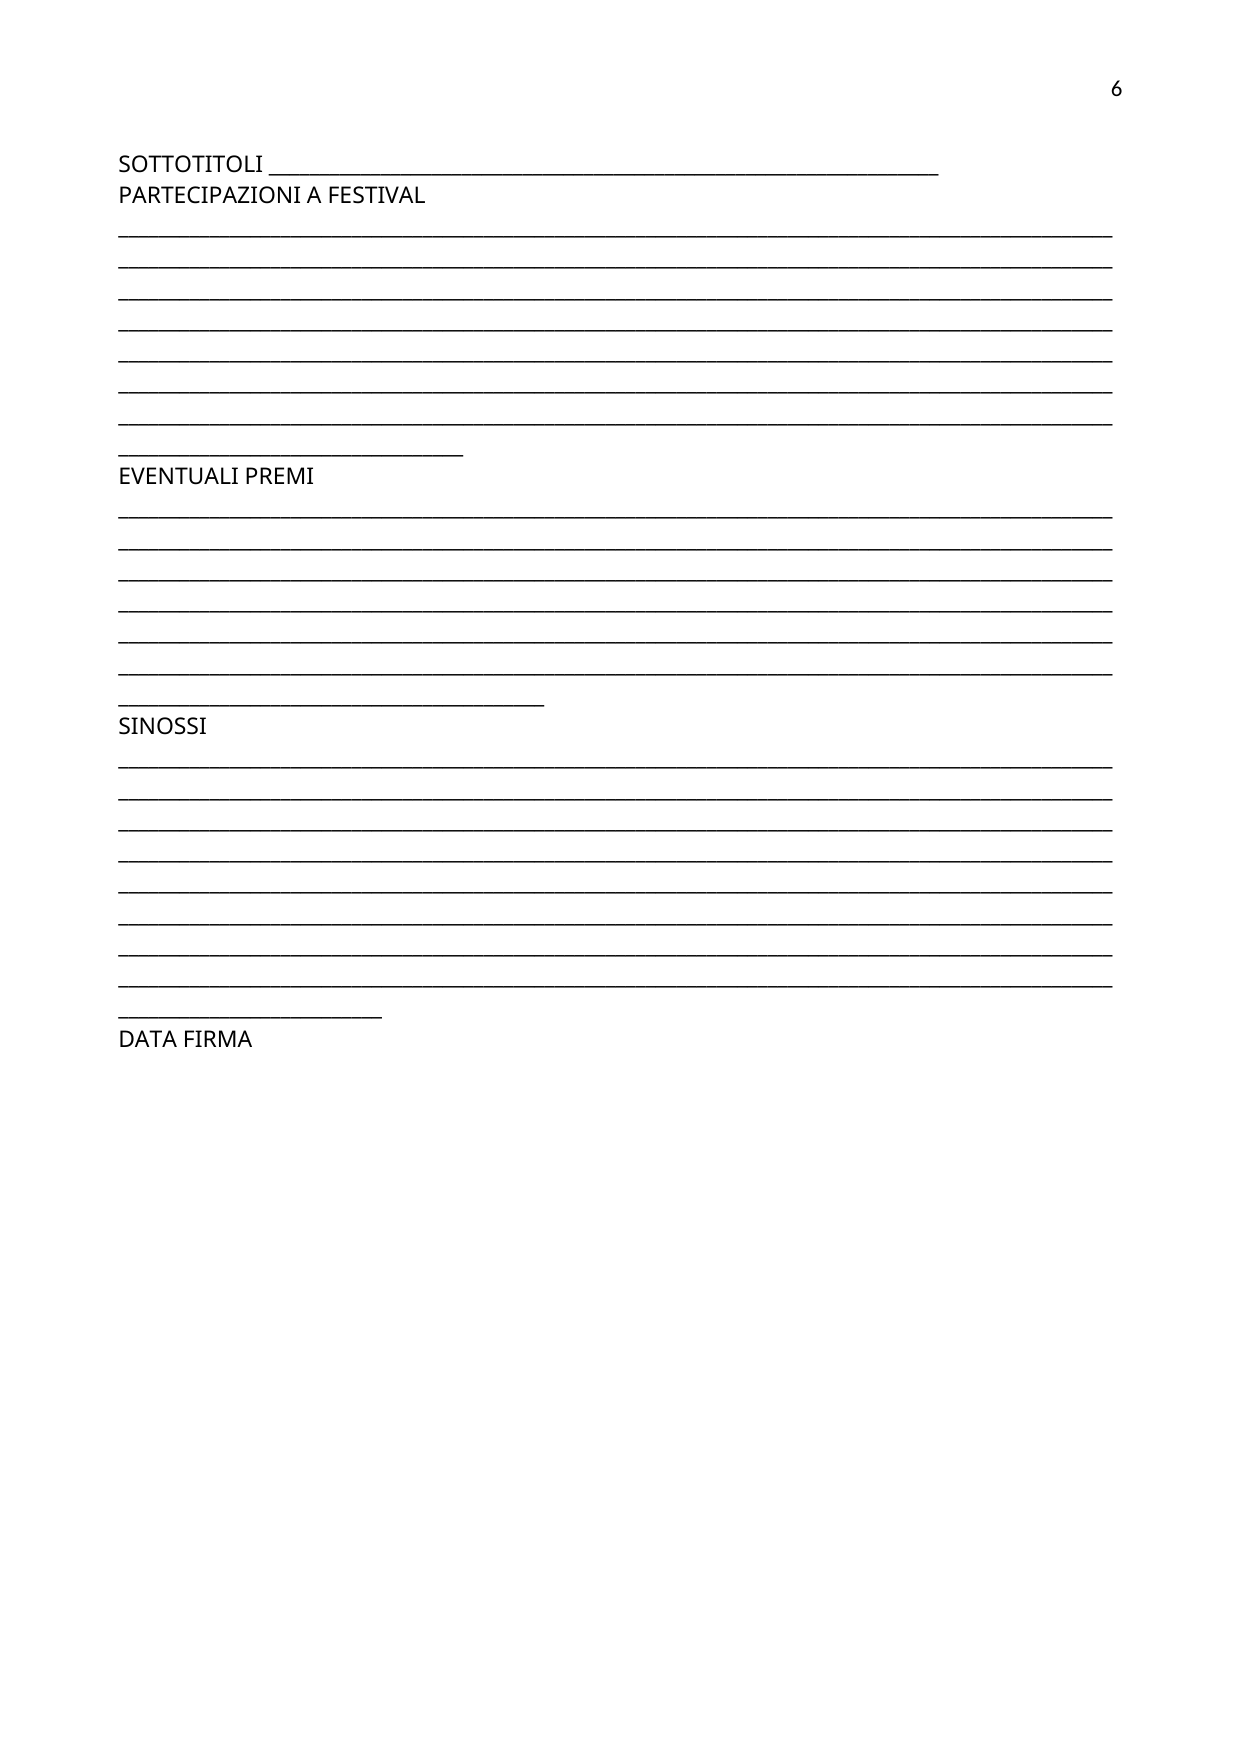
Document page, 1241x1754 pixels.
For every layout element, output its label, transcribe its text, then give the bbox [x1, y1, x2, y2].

text PARTECIPAZIONI A FESTIVAL [118, 179, 1122, 210]
text EVENTUALI PREMI [118, 460, 1122, 491]
text SOTTOTITOLI __________________________________________________________________ [118, 148, 1122, 179]
text ______________________________________________________________________________________________________________________________________________________________________________________________________________________________________________________________________________________________________________________________________________________________________________________________________________________________________________________________________________________________________________________________________________________________________________________________________________________________________________________ [118, 491, 1122, 710]
text __________________________________________________________________________________________________________________________________________________________________________________________________________________________________________________________________________________________________________________________________________________________________________________________________________________________________________________________________________________________________________________________________________________________________________________________________________________________________________________________________________________________________________________________________________________________________________________________________________________________________________ [118, 741, 1122, 1023]
text SINOSSI [118, 710, 1122, 741]
text DATA FIRMA [118, 1023, 1122, 1054]
text ________________________________________________________________________________________________________________________________________________________________________________________________________________________________________________________________________________________________________________________________________________________________________________________________________________________________________________________________________________________________________________________________________________________________________________________________________________________________________________________________________________________________________________________________________________ [118, 210, 1122, 460]
